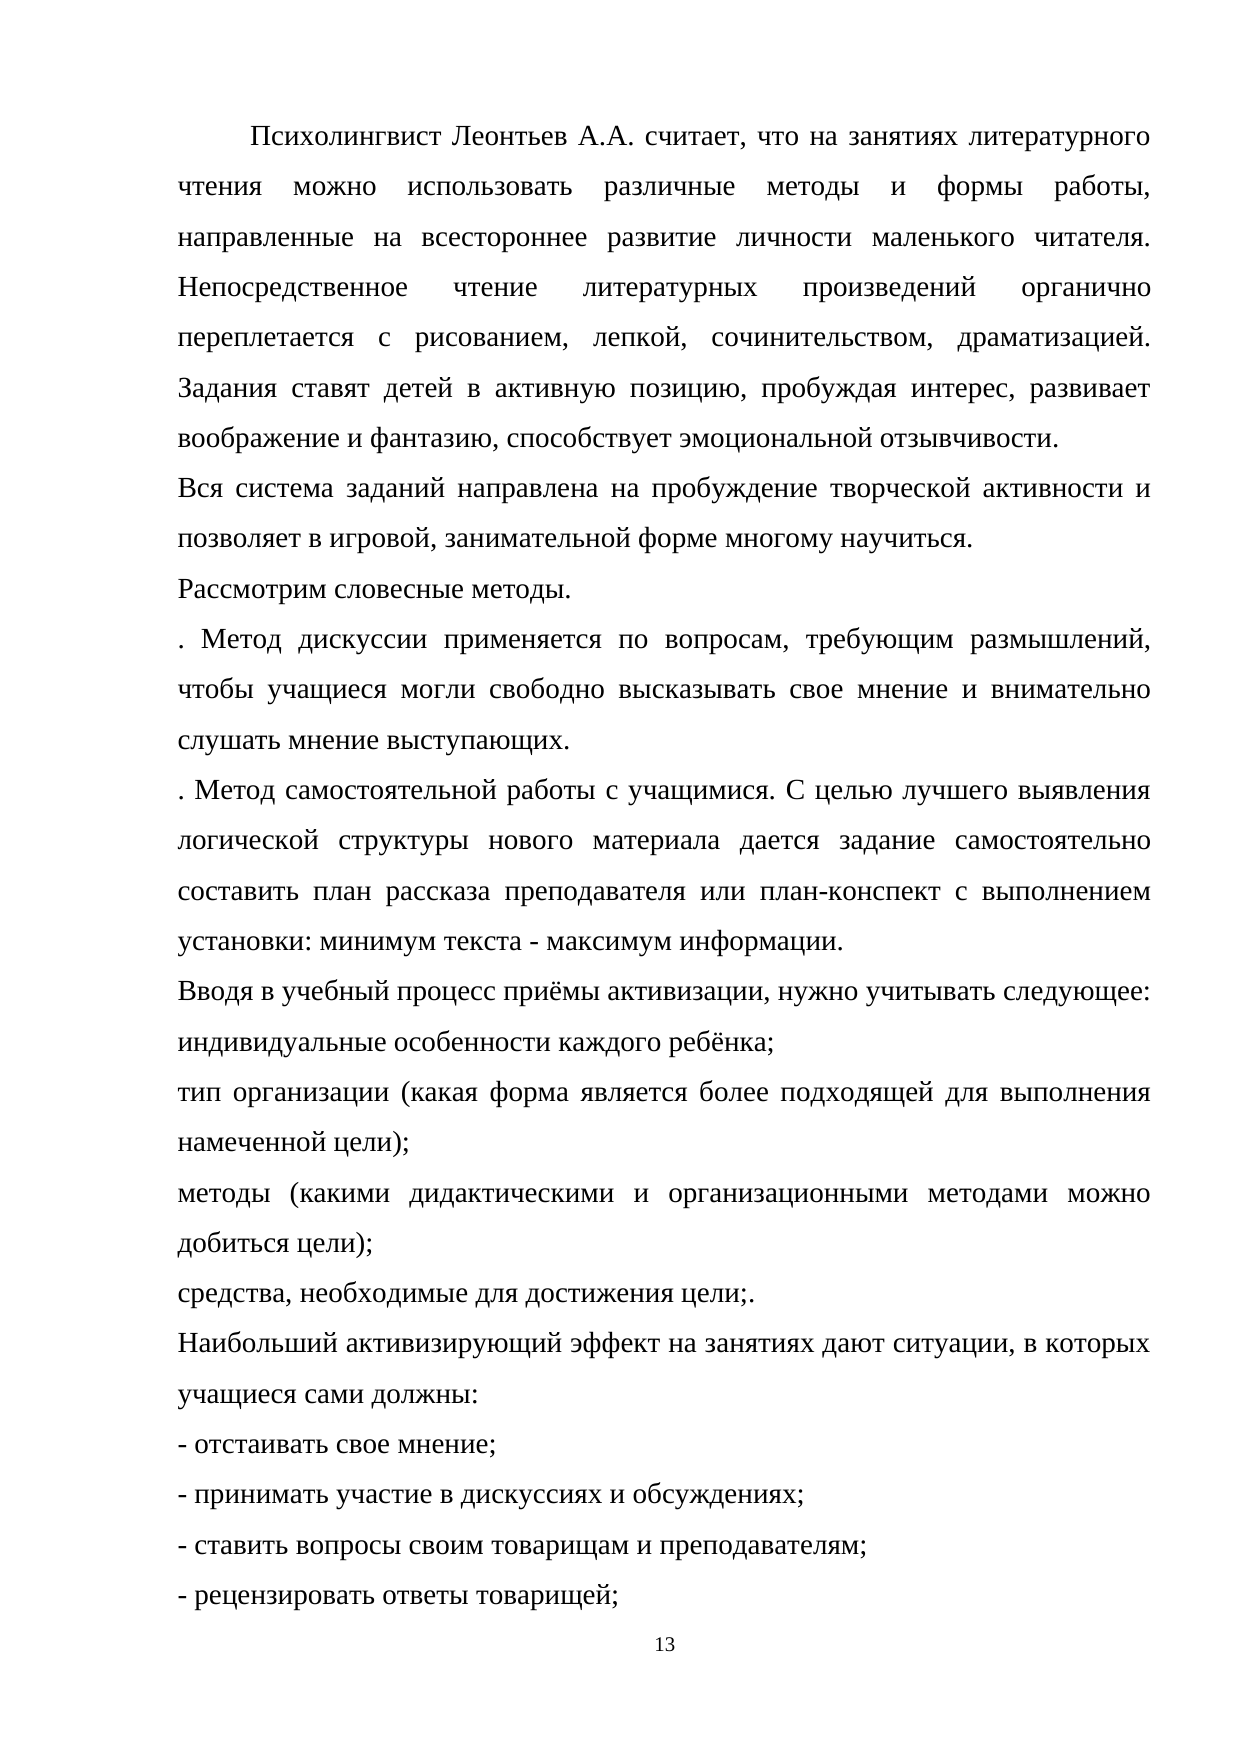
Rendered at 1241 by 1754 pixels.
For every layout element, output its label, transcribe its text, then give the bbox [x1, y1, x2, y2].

text индивидуальные особенности каждого ребёнка; [177, 1024, 1152, 1057]
text - рецензировать ответы товарищей; [177, 1577, 1152, 1611]
text . Метод дискуссии применяется по вопросам, требующим размышлений, чтобы учащиеся могли свободно высказывать свое мнение и внимательно слушать мнение выступающих. [177, 621, 1152, 755]
text Вся система заданий направлена на пробуждение творческой активности и позволяет в игровой, занимательной форме многому научиться. [177, 470, 1152, 554]
text Психолингвист Леонтьев А.А. считает, что на занятиях литературного чтения можно использовать различные методы и формы работы, направленные на всестороннее развитие личности маленького читателя. Непосредственное чтение литературных произведений органично переплетается с рисованием, лепкой, сочинительством, драматизацией. Задания ставят детей в активную позицию, пробуждая интерес, развивает воображение и фантазию, способствует эмоциональной отзывчивости. [177, 118, 1152, 453]
text тип организации (какая форма является более подходящей для выполнения намеченной цели); [177, 1074, 1152, 1158]
text средства, необходимые для достижения цели;. [177, 1275, 1152, 1309]
text . Метод самостоятельной работы с учащимися. С целью лучшего выявления логической структуры нового материала дается задание самостоятельно составить план рассказа преподавателя или план-конспект с выполнением установки: минимум текста - максимум информации. [177, 772, 1152, 957]
text - отстаивать свое мнение; [177, 1426, 1152, 1460]
text - принимать участие в дискуссиях и обсуждениях; [177, 1477, 1152, 1510]
text Наибольший активизирующий эффект на занятиях дают ситуации, в которых учащиеся сами должны: [177, 1326, 1152, 1409]
text - ставить вопросы своим товарищам и преподавателям; [177, 1527, 1152, 1560]
text Рассмотрим словесные методы. [177, 571, 1152, 604]
text Вводя в учебный процесс приёмы активизации, нужно учитывать следующее: [177, 973, 1152, 1007]
text методы (какими дидактическими и организационными методами можно добиться цели); [177, 1175, 1152, 1258]
